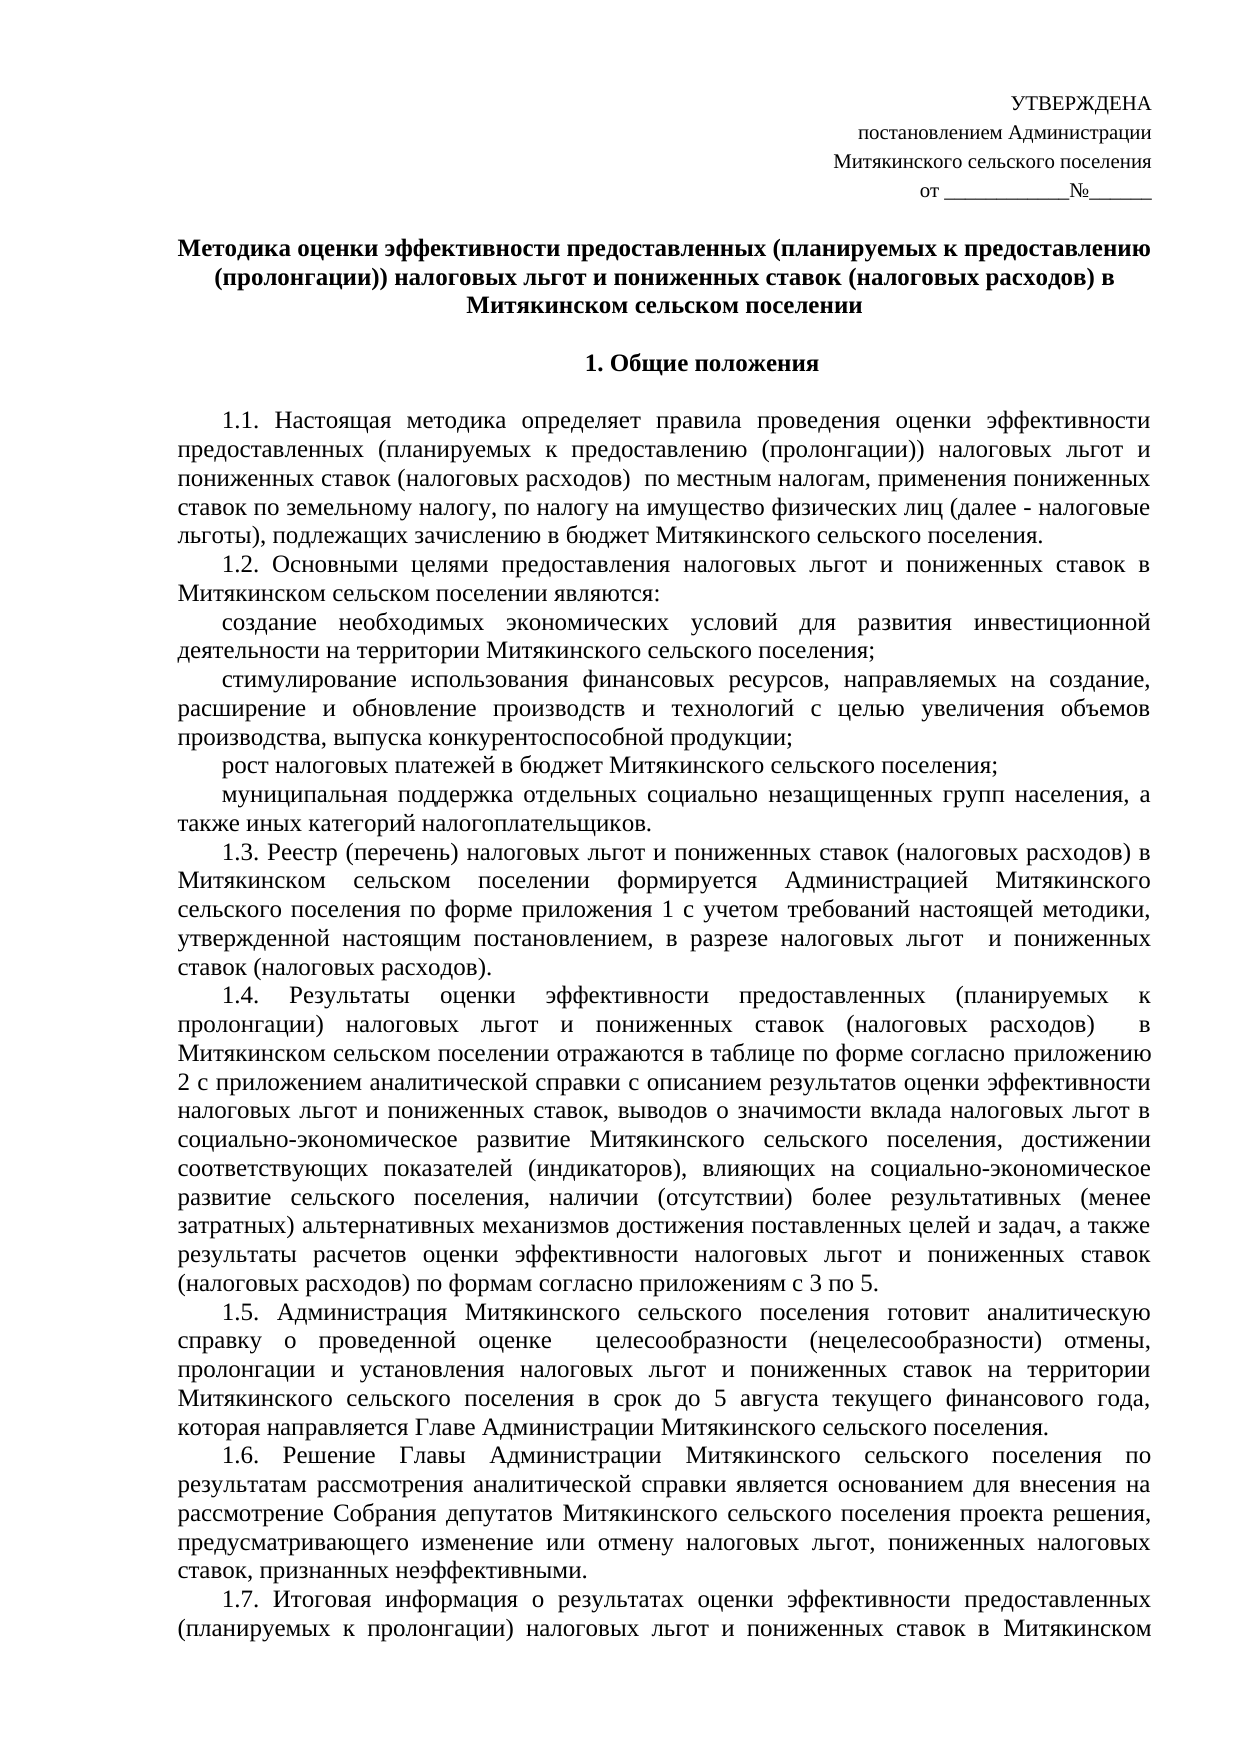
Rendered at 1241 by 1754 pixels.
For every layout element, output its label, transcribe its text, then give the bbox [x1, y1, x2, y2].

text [177, 1584, 1152, 1642]
text 1.4. Результаты оценки эффективности предоставленных (планируемых к пролонгации) налоговых льгот и пониженных ставок (налоговых расходов) в Митякинском сельском поселении отражаются в таблице по форме согласно приложению 2 с приложением аналитической справки с описанием результатов оценки эффективности налоговых льгот и пониженных ставок, выводов о значимости вклада налоговых льгот в социально-экономическое развитие Митякинского сельского поселения, достижении соответствующих показателей (индикаторов), влияющих на социально-экономическое развитие сельского поселения, наличии (отсутствии) более результативных (менее затратных) альтернативных механизмов достижения поставленных целей и задач, а также результаты расчетов оценки эффективности налоговых льгот и пониженных ставок (налоговых расходов) по формам согласно приложениям с 3 по 5. [177, 980, 1152, 1297]
text муниципальная поддержка отдельных социально незащищенных групп населения, а также иных категорий налогоплательщиков. [177, 779, 1152, 837]
text от ____________№______ [177, 174, 1152, 204]
text создание необходимых экономических условий для развития инвестиционной деятельности на территории Митякинского сельского поселения; [177, 607, 1152, 664]
text 1.2. Основными целями предоставления налоговых льгот и пониженных ставок в Митякинском сельском поселении являются: [177, 549, 1152, 607]
text УТВЕРЖДЕНА [177, 87, 1152, 116]
text 1.6. Решение Главы Администрации Митякинского сельского поселения по результатам рассмотрения аналитической справки является основанием для внесения на рассмотрение Собрания депутатов Митякинского сельского поселения проекта решения, предусматривающего изменение или отмену налоговых льгот, пониженных налоговых ставок, признанных неэффективными. [177, 1440, 1152, 1584]
text 1. Общие положения [177, 348, 1152, 377]
text Митякинского сельского поселения [177, 145, 1152, 174]
text 1.1. Настоящая методика определяет правила проведения оценки эффективности предоставленных (планируемых к предоставлению (пролонгации)) налоговых льгот и пониженных ставок (налоговых расходов) по местным налогам, применения пониженных ставок по земельному налогу, по налогу на имущество физических лиц (далее - налоговые льготы), подлежащих зачислению в бюджет Митякинского сельского поселения. [177, 405, 1152, 549]
text Методика оценки эффективности предоставленных (планируемых к предоставлению (пролонгации)) налоговых льгот и пониженных ставок (налоговых расходов) в Митякинском сельском поселении [177, 233, 1152, 319]
text стимулирование использования финансовых ресурсов, направляемых на создание, расширение и обновление производств и технологий с целью увеличения объемов производства, выпуска конкурентоспособной продукции; [177, 664, 1152, 750]
text 1.5. Администрация Митякинского сельского поселения готовит аналитическую справку о проведенной оценке целесообразности (нецелесообразности) отмены, пролонгации и установления налоговых льгот и пониженных ставок на территории Митякинского сельского поселения в срок до 5 августа текущего финансового года, которая направляется Главе Администрации Митякинского сельского поселения. [177, 1297, 1152, 1440]
text постановлением Администрации [177, 116, 1152, 145]
text рост налоговых платежей в бюджет Митякинского сельского поселения; [177, 750, 1152, 779]
text 1.3. Реестр (перечень) налоговых льгот и пониженных ставок (налоговых расходов) в Митякинском сельском поселении формируется Администрацией Митякинского сельского поселения по форме приложения 1 с учетом требований настоящей методики, утвержденной настоящим постановлением, в разрезе налоговых льгот и пониженных ставок (налоговых расходов). [177, 837, 1152, 980]
